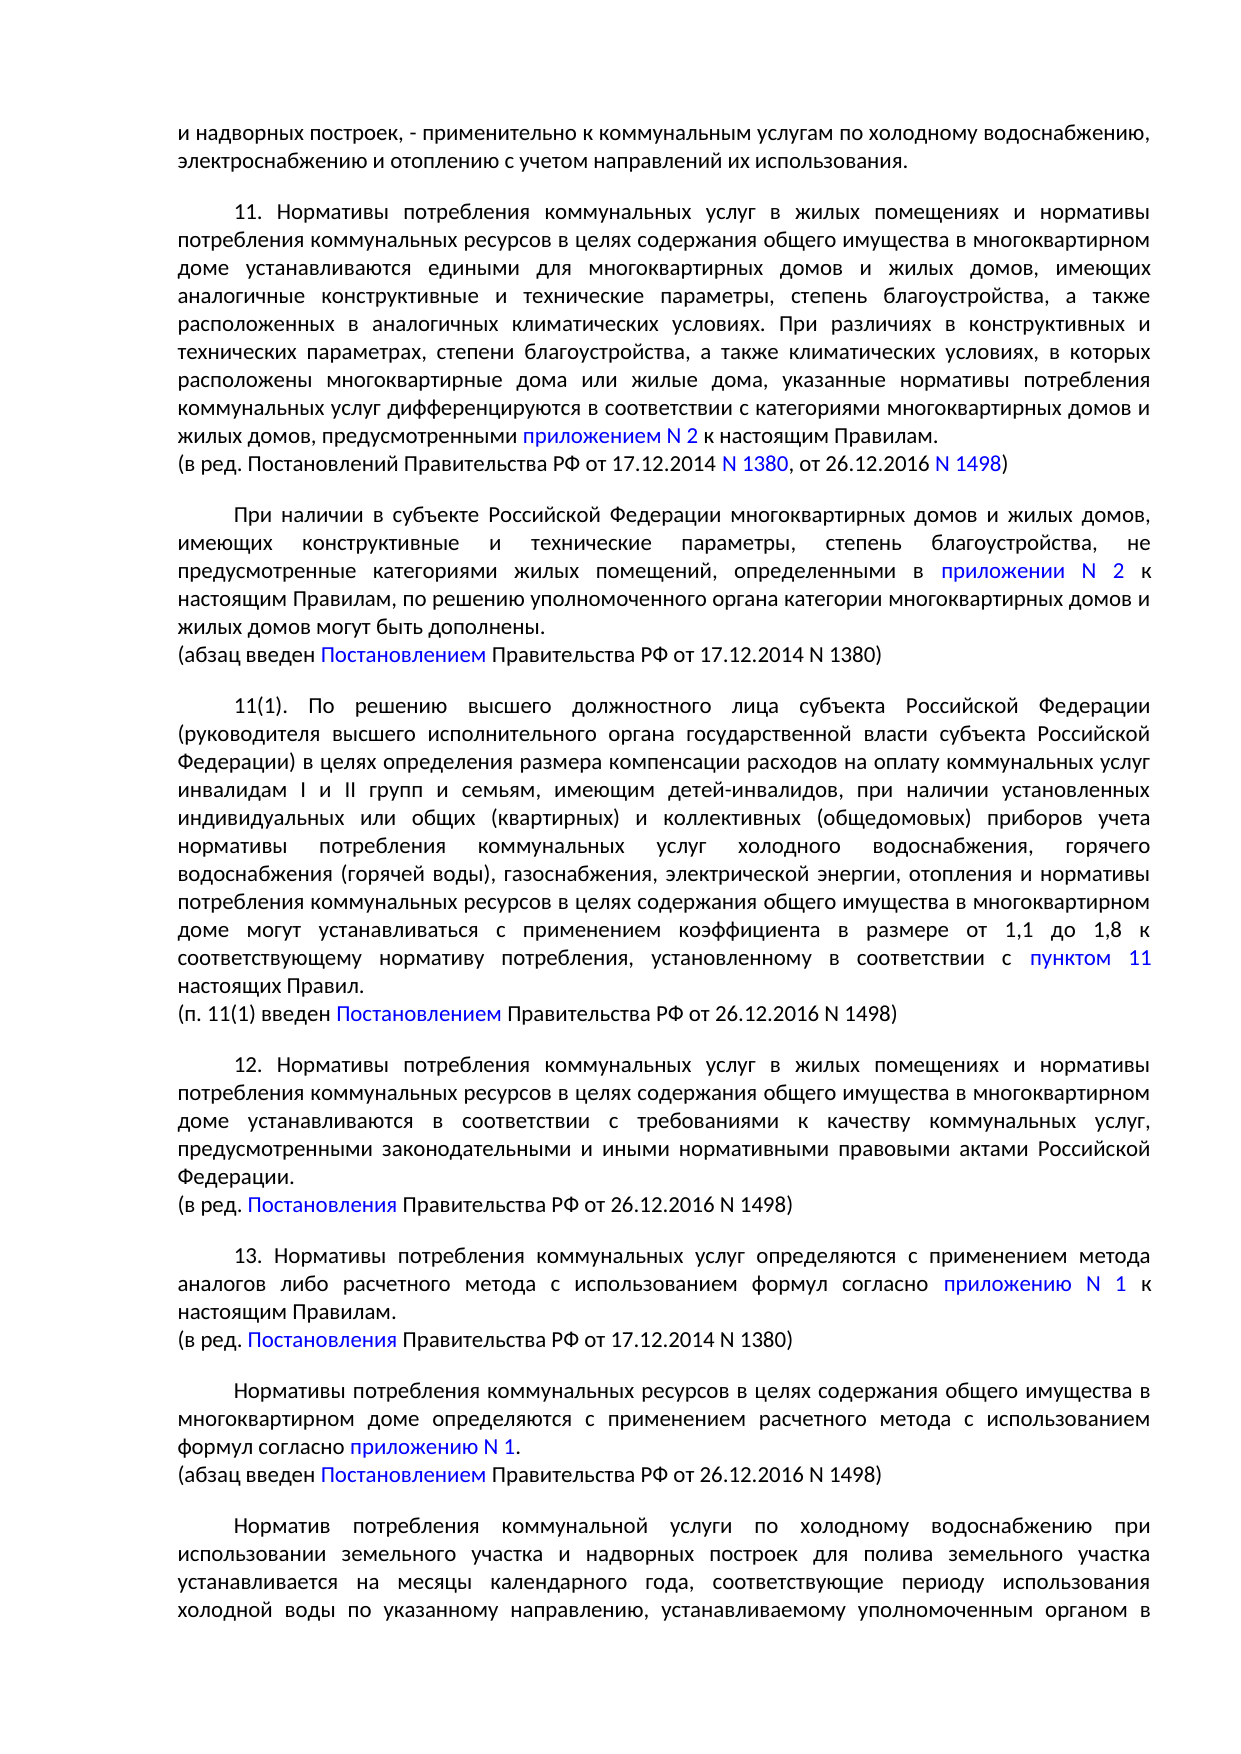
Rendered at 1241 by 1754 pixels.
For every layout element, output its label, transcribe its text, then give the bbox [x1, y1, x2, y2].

text 13. Нормативы потребления коммунальных услуг определяются с применением метода аналогов либо расчетного метода с использованием формул согласно приложению N 1 к настоящим Правилам. [177, 1241, 1152, 1326]
text 11(1). По решению высшего должностного лица субъекта Российской Федерации (руководителя высшего исполнительного органа государственной власти субъекта Российской Федерации) в целях определения размера компенсации расходов на оплату коммунальных услуг инвалидам I и II групп и семьям, имеющим детей-инвалидов, при наличии установленных индивидуальных или общих (квартирных) и коллективных (общедомовых) приборов учета нормативы потребления коммунальных услуг холодного водоснабжения, горячего водоснабжения (горячей воды), газоснабжения, электрической энергии, отопления и нормативы потребления коммунальных ресурсов в целях содержания общего имущества в многоквартирном доме могут устанавливаться с применением коэффициента в размере от 1,1 до 1,8 к соответствующему нормативу потребления, установленному в соответствии с пунктом 11 настоящих Правил. [177, 691, 1152, 999]
text При наличии в субъекте Российской Федерации многоквартирных домов и жилых домов, имеющих конструктивные и технические параметры, степень благоустройства, не предусмотренные категориями жилых помещений, определенными в приложении N 2 к настоящим Правилам, по решению уполномоченного органа категории многоквартирных домов и жилых домов могут быть дополнены. [177, 500, 1152, 640]
text 12. Нормативы потребления коммунальных услуг в жилых помещениях и нормативы потребления коммунальных ресурсов в целях содержания общего имущества в многоквартирном доме устанавливаются в соответствии с требованиями к качеству коммунальных услуг, предусмотренными законодательными и иными нормативными правовыми актами Российской Федерации. [177, 1050, 1152, 1191]
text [177, 1511, 1152, 1623]
text (п. 11(1) введен Постановлением Правительства РФ от 26.12.2016 N 1498) [177, 999, 1152, 1027]
text (абзац введен Постановлением Правительства РФ от 17.12.2014 N 1380) [177, 640, 1152, 668]
text (в ред. Постановления Правительства РФ от 17.12.2014 N 1380) [177, 1326, 1152, 1353]
text (в ред. Постановления Правительства РФ от 26.12.2016 N 1498) [177, 1191, 1152, 1218]
text 11. Нормативы потребления коммунальных услуг в жилых помещениях и нормативы потребления коммунальных ресурсов в целях содержания общего имущества в многоквартирном доме устанавливаются едиными для многоквартирных домов и жилых домов, имеющих аналогичные конструктивные и технические параметры, степень благоустройства, а также расположенных в аналогичных климатических условиях. При различиях в конструктивных и технических параметрах, степени благоустройства, а также климатических условиях, в которых расположены многоквартирные дома или жилые дома, указанные нормативы потребления коммунальных услуг дифференцируются в соответствии с категориями многоквартирных домов и жилых домов, предусмотренными приложением N 2 к настоящим Правилам. [177, 197, 1152, 449]
text Нормативы потребления коммунальных ресурсов в целях содержания общего имущества в многоквартирном доме определяются с применением расчетного метода с использованием формул согласно приложению N 1. [177, 1376, 1152, 1461]
text (абзац введен Постановлением Правительства РФ от 26.12.2016 N 1498) [177, 1461, 1152, 1488]
text (в ред. Постановлений Правительства РФ от 17.12.2014 N 1380, от 26.12.2016 N 1498) [177, 449, 1152, 477]
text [177, 118, 1152, 174]
